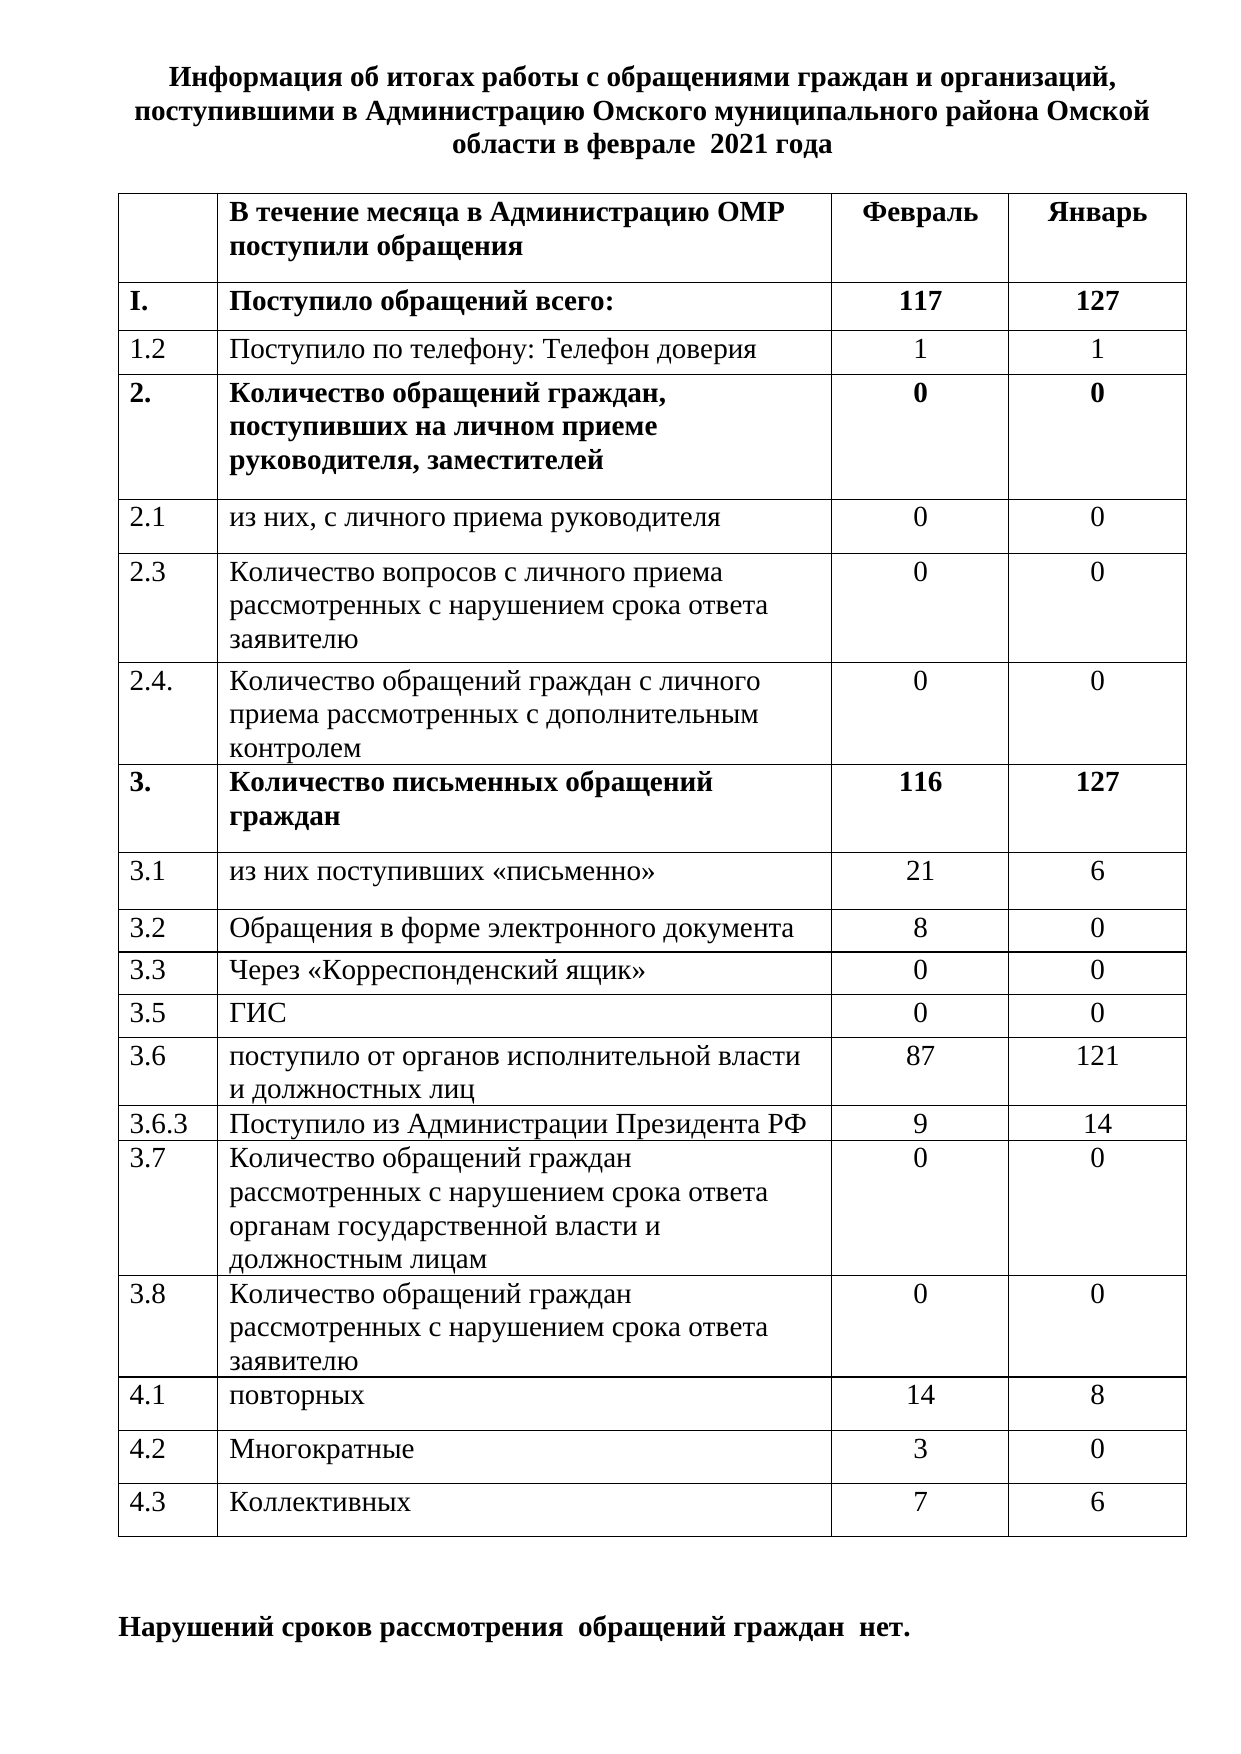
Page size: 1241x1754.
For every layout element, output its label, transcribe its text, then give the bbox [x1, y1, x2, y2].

table_cell 8 [1009, 1378, 1186, 1430]
table_cell 2.1 [119, 500, 217, 553]
table_cell 0 [832, 995, 1008, 1037]
table_cell 21 [832, 853, 1008, 909]
table_cell 2.4. [119, 663, 217, 763]
table_cell 0 [1009, 1431, 1186, 1483]
table_cell 0 [1009, 554, 1186, 662]
table_cell 0 [832, 953, 1008, 994]
table_cell 0 [1009, 500, 1186, 553]
table_cell 0 [1009, 910, 1186, 951]
table_cell 3.3 [119, 953, 217, 994]
table_cell 87 [832, 1038, 1008, 1105]
table_cell Поступило из Администрации Президента РФ [218, 1106, 831, 1139]
table_cell 0 [1009, 1141, 1186, 1275]
table_cell 3.1 [119, 853, 217, 909]
table_cell 0 [832, 500, 1008, 553]
table_cell 127 [1009, 765, 1186, 852]
table_cell 0 [832, 375, 1008, 498]
table_cell I. [119, 283, 217, 330]
table_cell 0 [1009, 995, 1186, 1037]
table_cell 3.8 [119, 1276, 217, 1376]
table_cell 0 [1009, 953, 1186, 994]
table_cell 14 [832, 1378, 1008, 1430]
table_cell 1.2 [119, 331, 217, 374]
table_cell 3.6.3 [119, 1106, 217, 1139]
table_cell Количество обращений граждан рассмотренных с нарушением срока ответа заявителю [218, 1276, 831, 1376]
table_cell повторных [218, 1378, 831, 1430]
table_cell 0 [832, 1141, 1008, 1275]
table_cell 116 [832, 765, 1008, 852]
table_cell Многократные [218, 1431, 831, 1483]
table_header В течение месяца в Администрацию ОМР поступили обращения [218, 194, 831, 282]
table_cell 3.5 [119, 995, 217, 1037]
table_cell 117 [832, 283, 1008, 330]
table_cell 3.2 [119, 910, 217, 951]
table_cell 2. [119, 375, 217, 498]
table_cell Количество вопросов с личного приема рассмотренных с нарушением срока ответа заявителю [218, 554, 831, 662]
table_cell поступило от органов исполнительной власти и должностных лиц [218, 1038, 831, 1105]
table_cell Количество письменных обращений граждан [218, 765, 831, 852]
table_cell 2.3 [119, 554, 217, 662]
table_cell 4.2 [119, 1431, 217, 1483]
table_cell 3. [119, 765, 217, 852]
table_cell 3 [832, 1431, 1008, 1483]
table_cell 121 [1009, 1038, 1186, 1105]
table_cell 8 [832, 910, 1008, 951]
table_cell Количество обращений граждан рассмотренных с нарушением срока ответа органам государственной власти и должностным лицам [218, 1141, 831, 1275]
table_cell 9 [832, 1106, 1008, 1139]
table_cell ГИС [218, 995, 831, 1037]
table_cell 4.1 [119, 1378, 217, 1430]
table_cell 127 [1009, 283, 1186, 330]
text Нарушений сроков рассмотрения обращений граждан нет. [118, 1609, 1167, 1643]
table_cell Количество обращений граждан, поступивших на личном приеме руководителя, заместителей [218, 375, 831, 498]
table_header Февраль [832, 194, 1008, 282]
table_cell 0 [1009, 663, 1186, 763]
table_cell Через «Корреспонденский ящик» [218, 953, 831, 994]
table_cell 3.7 [119, 1141, 217, 1275]
table_header [119, 194, 217, 282]
table_cell 0 [1009, 1276, 1186, 1376]
table_cell из них поступивших «письменно» [218, 853, 831, 909]
table_cell 14 [1009, 1106, 1186, 1139]
table_cell Количество обращений граждан с личного приема рассмотренных с дополнительным контролем [218, 663, 831, 763]
table_cell 1 [832, 331, 1008, 374]
table_cell 6 [1009, 853, 1186, 909]
table_cell из них, с личного приема руководителя [218, 500, 831, 553]
table_cell 6 [1009, 1484, 1186, 1536]
table_cell Поступило обращений всего: [218, 283, 831, 330]
table_cell 0 [832, 1276, 1008, 1376]
table_cell 0 [832, 663, 1008, 763]
table_cell 7 [832, 1484, 1008, 1536]
table_cell 1 [1009, 331, 1186, 374]
table_header Январь [1009, 194, 1186, 282]
table_cell 4.3 [119, 1484, 217, 1536]
text Информация об итогах работы с обращениями граждан и организаций, поступившими в Администрацию Омского муниципального района Омской области в феврале 2021 года [118, 59, 1167, 160]
table_cell Коллективных [218, 1484, 831, 1536]
table_cell 0 [832, 554, 1008, 662]
table_cell 3.6 [119, 1038, 217, 1105]
table_cell Поступило по телефону: Телефон доверия [218, 331, 831, 374]
table_cell 0 [1009, 375, 1186, 498]
table_cell Обращения в форме электронного документа [218, 910, 831, 951]
